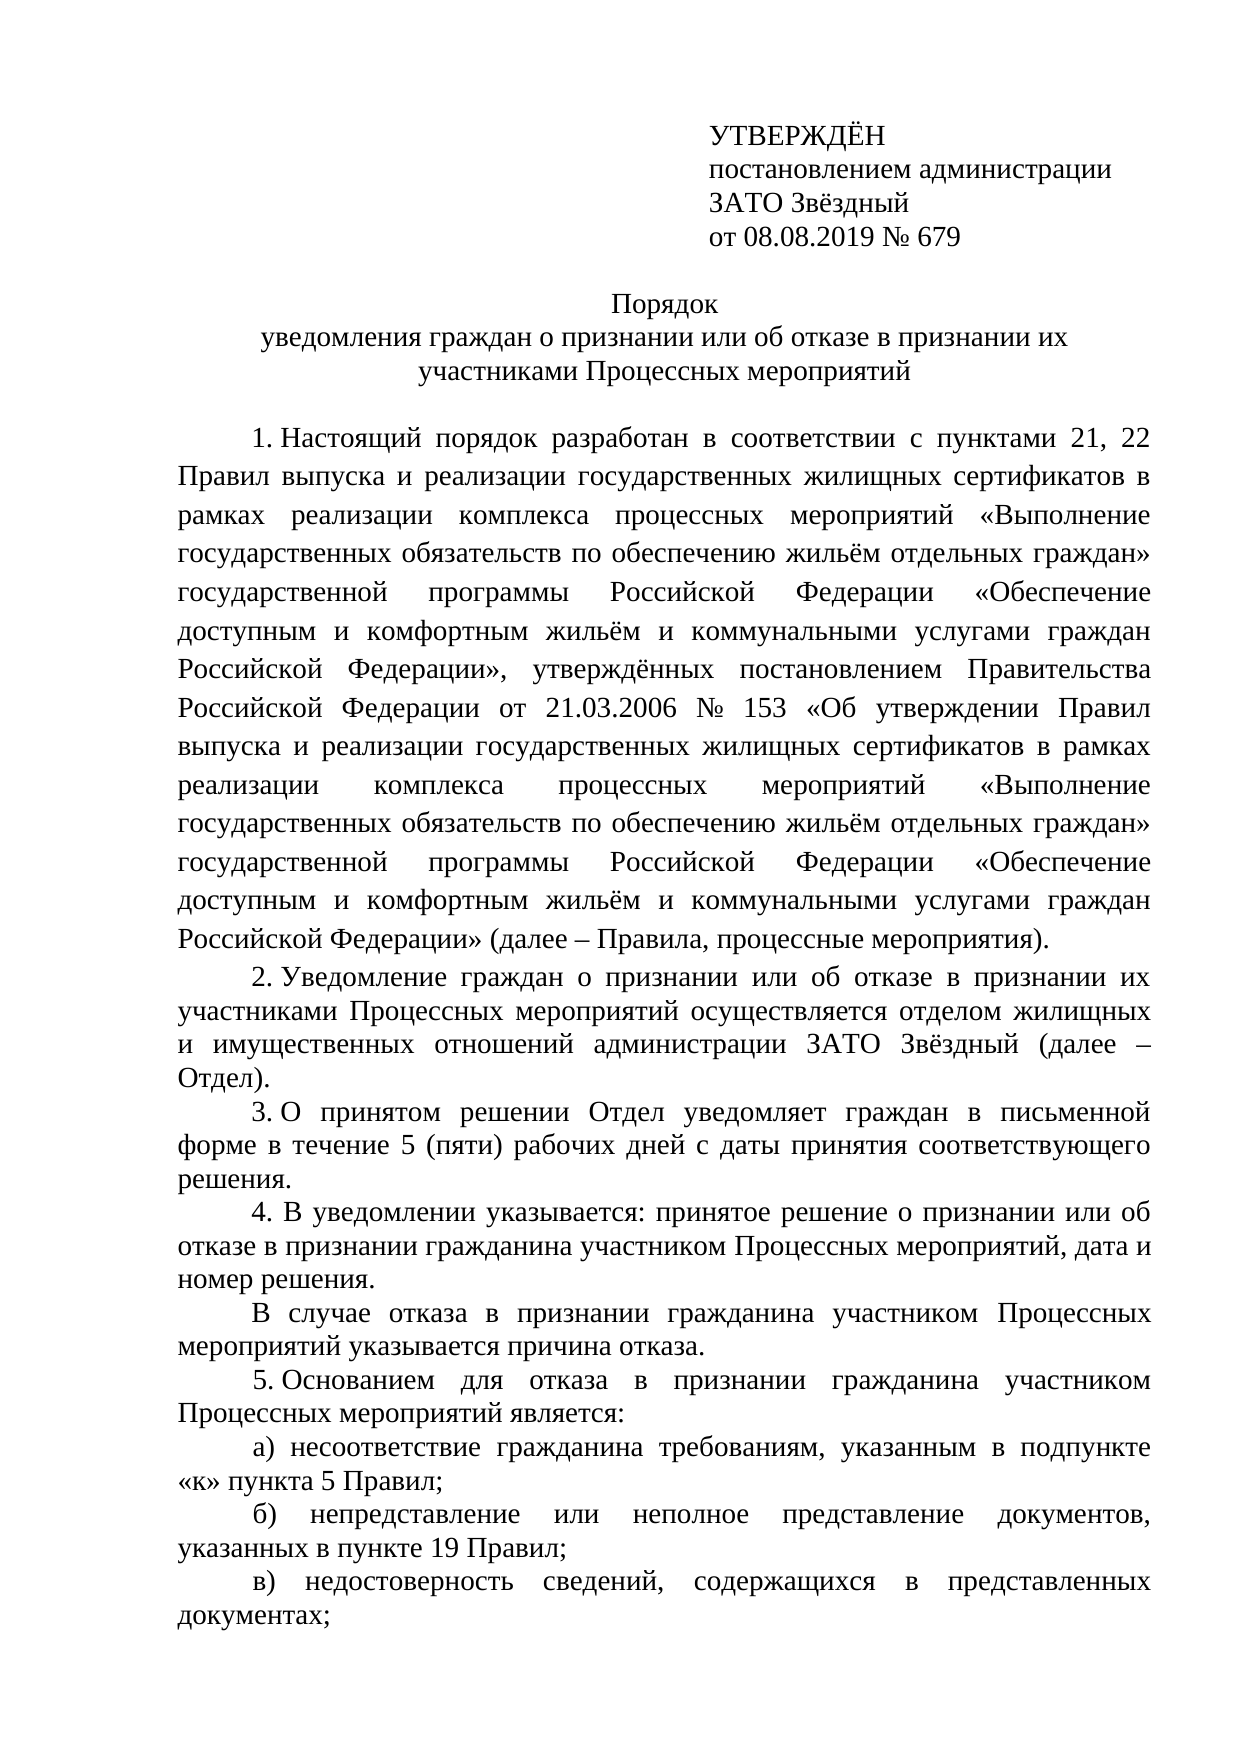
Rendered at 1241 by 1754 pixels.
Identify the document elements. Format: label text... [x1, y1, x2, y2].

text а) несоответствие гражданина требованиям, указанным в подпункте «к» пункта 5 Правил; [177, 1429, 1152, 1496]
text в) недостоверность сведений, содержащихся в представленных документах; [177, 1563, 1152, 1630]
text 3. О принятом решении Отдел уведомляет граждан в письменной форме в течение 5 (пяти) рабочих дней с даты принятия соответствующего решения. [177, 1094, 1152, 1194]
text участниками Процессных мероприятий [177, 353, 1152, 386]
text В случае отказа в признании гражданина участником Процессных мероприятий указывается причина отказа. [177, 1295, 1152, 1362]
text уведомления граждан о признании или об отказе в признании их [177, 319, 1152, 353]
text 5. Основанием для отказа в признании гражданина участником Процессных мероприятий является: [177, 1362, 1152, 1429]
text б) непредставление или неполное представление документов, указанных в пункте 19 Правил; [177, 1496, 1152, 1563]
text Порядок [177, 286, 1152, 319]
text 4. В уведомлении указывается: принятое решение о признании или об отказе в признании гражданина участником Процессных мероприятий, дата и номер решения. [177, 1194, 1152, 1295]
text от 08.08.2019 № 679 [177, 219, 1152, 252]
text 2. Уведомление граждан о признании или об отказе в признании их участниками Процессных мероприятий осуществляется отделом жилищных и имущественных отношений администрации ЗАТО Звёздный (далее – Отдел). [177, 959, 1152, 1094]
text постановлением администрации ЗАТО Звёздный [709, 152, 1152, 219]
text 1. Настоящий порядок разработан в соответствии с пунктами 21, 22 Правил выпуска и реализации государственных жилищных сертификатов в рамках реализации комплекса процессных мероприятий «Выполнение государственных обязательств по обеспечению жильём отдельных граждан» государственной программы Российской Федерации «Обеспечение доступным и комфортным жильём и коммунальными услугами граждан Российской Федерации», утверждённых постановлением Правительства Российской Федерации от 21.03.2006 № 153 «Об утверждении Правил выпуска и реализации государственных жилищных сертификатов в рамках реализации комплекса процессных мероприятий «Выполнение государственных обязательств по обеспечению жильём отдельных граждан» государственной программы Российской Федерации «Обеспечение доступным и комфортным жильём и коммунальными услугами граждан Российской Федерации» (далее – Правила, процессные мероприятия). [177, 420, 1152, 954]
text УТВЕРЖДЁН [177, 118, 1152, 152]
